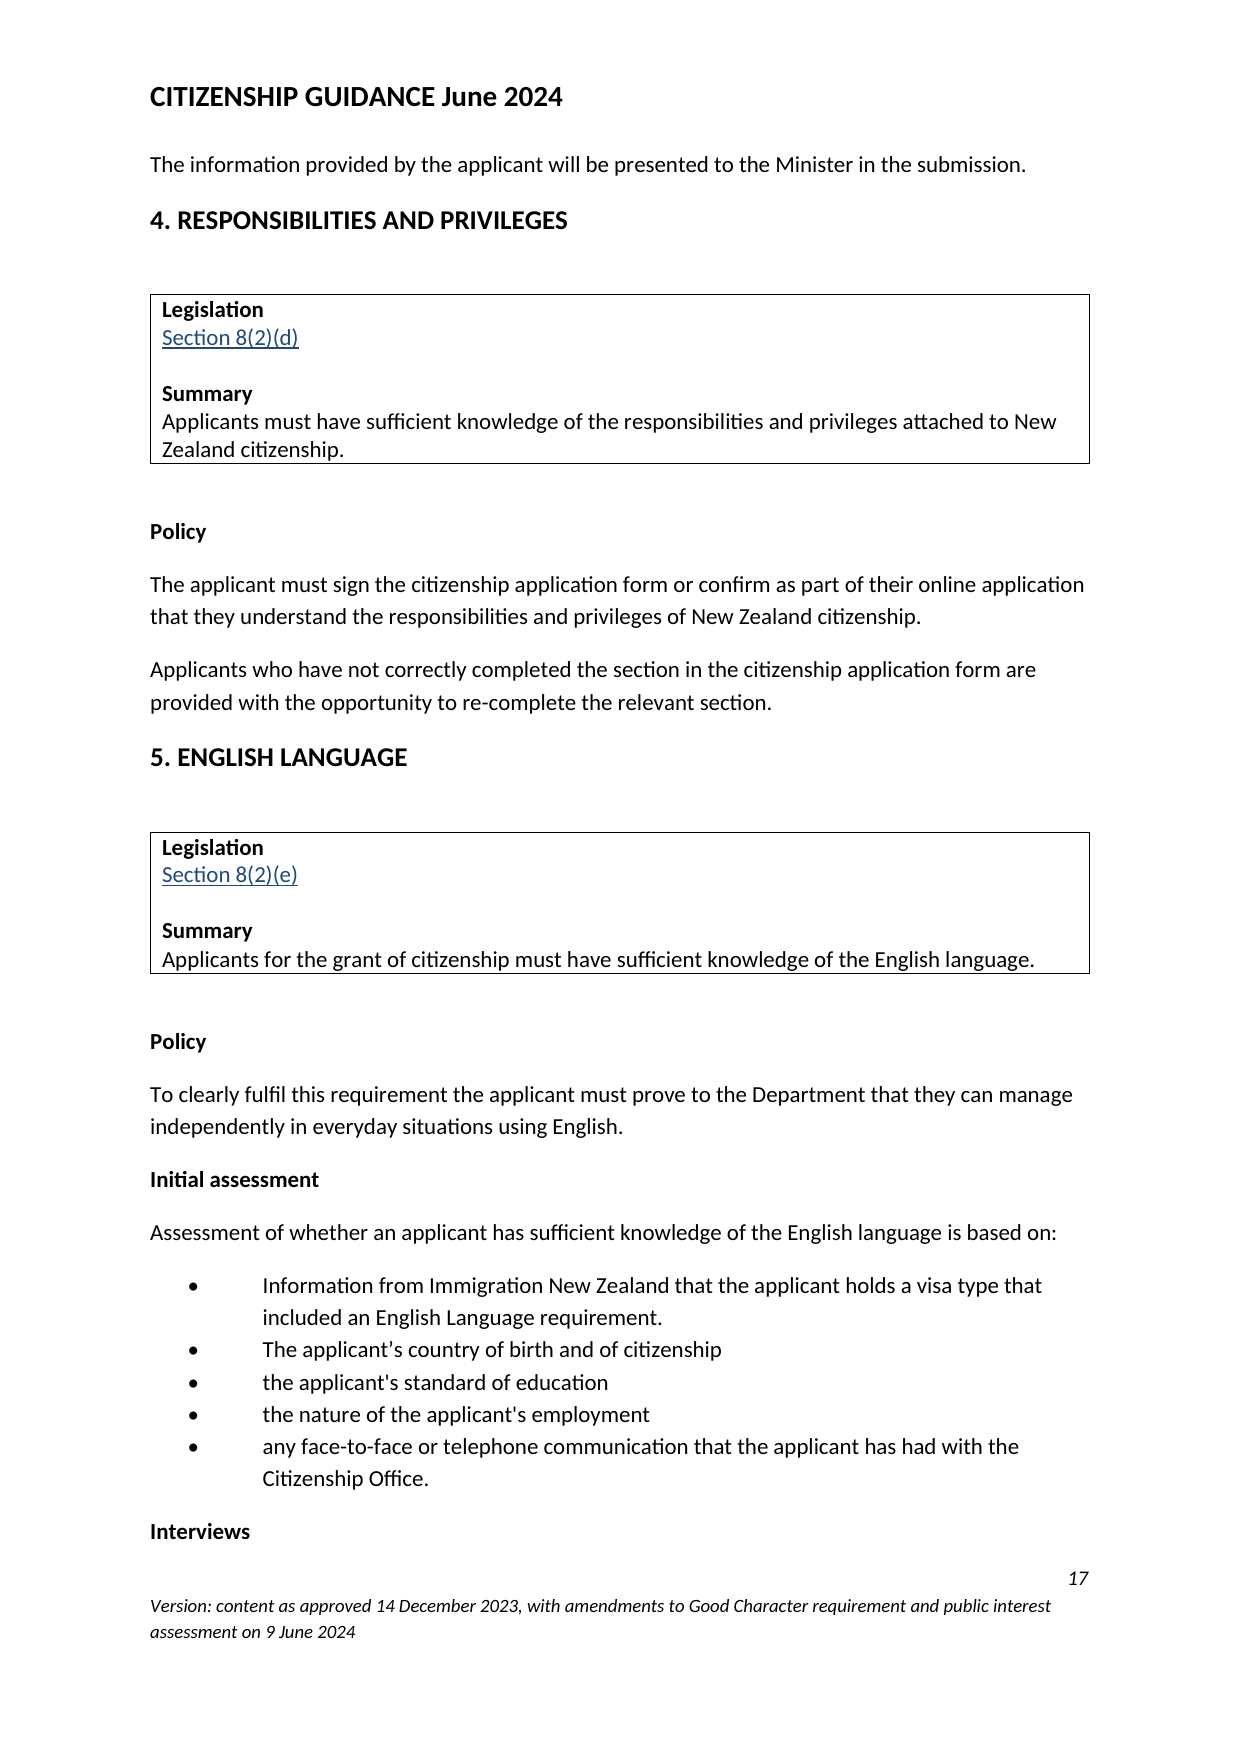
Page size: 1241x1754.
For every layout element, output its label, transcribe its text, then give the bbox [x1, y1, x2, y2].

list the nature of the applicant's employment [187, 1400, 1090, 1428]
table_header Legislation Section 8(2)(d) Summary Applicants must have sufficient knowledge of the responsibilities and privileges attached to New Zealand citizenship. [151, 295, 1089, 463]
table_header Legislation Section 8(2)(e) Summary Applicants for the grant of citizenship must have sufficient knowledge of the English language. [151, 833, 1089, 973]
text Interviews [150, 1517, 1090, 1545]
text Applicants who have not correctly completed the section in the citizenship application form are provided with the opportunity to re-complete the relevant section. [150, 655, 1090, 716]
list Information from Immigration New Zealand that the applicant holds a visa type that included an English Language requirement. [187, 1271, 1090, 1331]
list the applicant's standard of education [187, 1368, 1090, 1396]
text Policy [150, 1027, 1090, 1055]
list any face-to-face or telephone communication that the applicant has had with the Citizenship Office. [187, 1432, 1090, 1492]
subtitle 5. ENGLISH LANGUAGE [150, 741, 1090, 774]
text To clearly fulfil this requirement the applicant must prove to the Department that they can manage independently in everyday situations using English. [150, 1080, 1090, 1140]
subtitle 4. RESPONSIBILITIES AND PRIVILEGES [150, 203, 1090, 236]
text The applicant must sign the citizenship application form or confirm as part of their online application that they understand the responsibilities and privileges of New Zealand citizenship. [150, 570, 1090, 630]
text Assessment of whether an applicant has sufficient knowledge of the English language is based on: [150, 1218, 1090, 1246]
text The information provided by the applicant will be presented to the Minister in the submission. [150, 150, 1090, 178]
text Policy [150, 517, 1090, 545]
list The applicant’s country of birth and of citizenship [187, 1335, 1090, 1363]
text Initial assessment [150, 1165, 1090, 1193]
